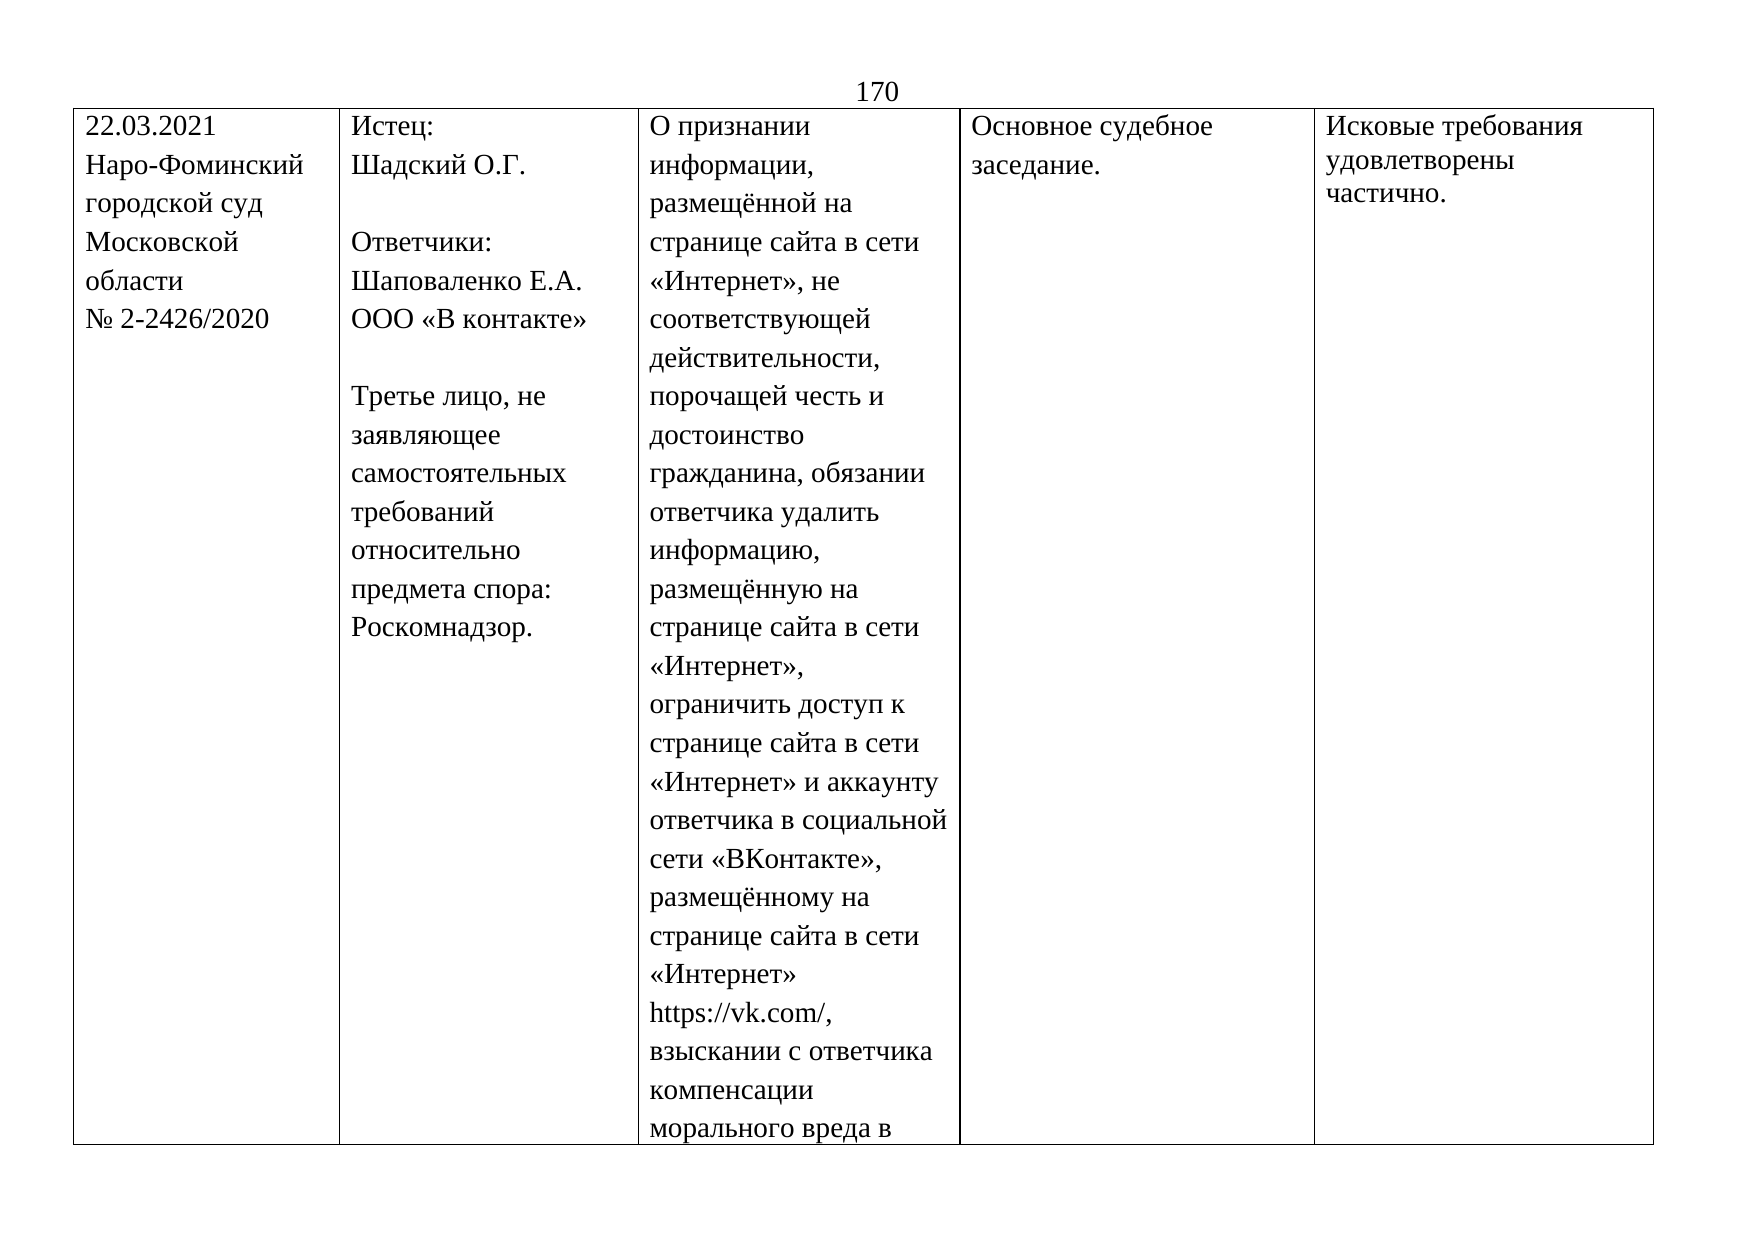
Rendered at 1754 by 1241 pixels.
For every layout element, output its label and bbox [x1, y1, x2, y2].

table_cell [340, 109, 638, 1144]
table_cell [74, 109, 339, 1144]
table_cell [961, 109, 1314, 1144]
table_cell [639, 109, 959, 1144]
table_cell [1315, 109, 1653, 1144]
